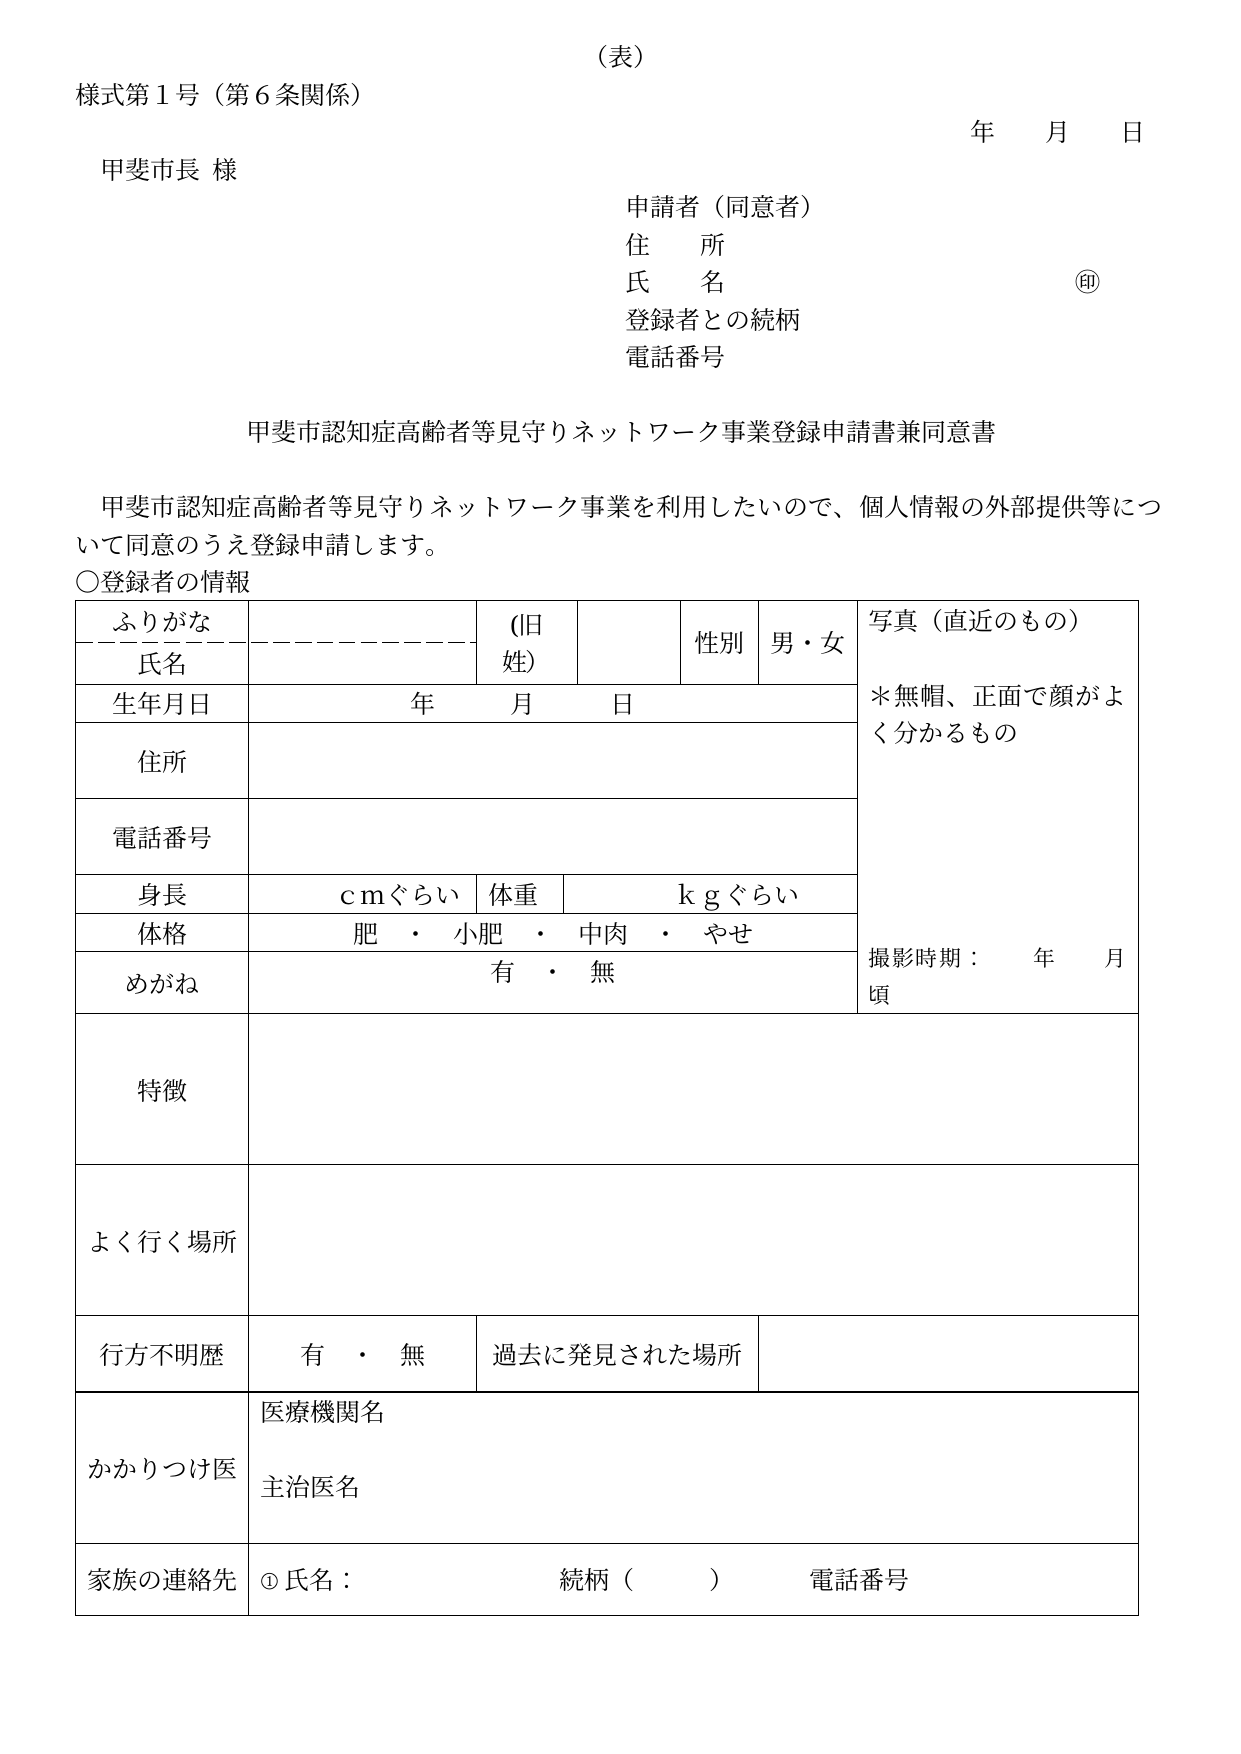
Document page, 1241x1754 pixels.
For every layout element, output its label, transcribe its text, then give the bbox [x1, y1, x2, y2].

table_cell 電話番号 [76, 799, 248, 874]
table_cell よく行く場所 [76, 1165, 248, 1315]
table_header 男・女 [759, 601, 857, 683]
table_cell 家族の連絡先 [76, 1544, 248, 1615]
table_cell 特徴 [76, 1014, 248, 1164]
table_cell めがね [76, 952, 248, 1013]
table_cell 年 月 日 [249, 685, 857, 722]
table_cell 過去に発見された場所 [477, 1316, 758, 1391]
table_header 性別 [681, 601, 758, 683]
table_header (旧姓） [477, 601, 577, 683]
table_cell 身長 [76, 875, 248, 913]
table_cell 行方不明歴 [76, 1316, 248, 1391]
table_cell [759, 1316, 1138, 1391]
table_cell 体格 [76, 914, 248, 951]
table_cell 医療機関名 主治医名 [249, 1393, 1138, 1542]
text 登録者との続柄 [75, 300, 1167, 337]
text 申請者（同意者） [75, 187, 1167, 225]
table_cell [249, 1014, 1138, 1164]
table_cell 体重 [477, 875, 563, 913]
text 甲斐市認知症高齢者等見守りネットワーク事業を利用したいので、個人情報の外部提供等について同意のうえ登録申請します。 [75, 487, 1167, 562]
text 氏 名 ㊞ [75, 262, 1167, 300]
text 住 所 [75, 225, 1167, 262]
table_cell 生年月日 [76, 685, 248, 722]
table_cell 肥 ・ 小肥 ・ 中肉 ・ やせ [249, 914, 857, 951]
table_header [249, 601, 476, 642]
table_header [578, 601, 680, 683]
text 様式第１号（第６条関係） [75, 75, 1013, 112]
table_header ふりがな [76, 601, 248, 642]
text 電話番号 [75, 337, 1167, 375]
table_cell 有 ・ 無 [249, 952, 857, 1013]
text （表） [75, 37, 1167, 75]
table_cell ①氏名： 続柄（ ） 電話番号 [249, 1544, 1138, 1615]
table_cell 住所 [76, 723, 248, 798]
table_cell [249, 1165, 1138, 1315]
table_header 写真（直近のもの） ＊無帽、正面で顔がよく分かるもの 撮影時期： 年 月頃 [858, 601, 1138, 1013]
text 年 月 日 [75, 112, 1145, 150]
table_cell 氏名 [76, 642, 248, 683]
table_cell 有 ・ 無 [249, 1316, 476, 1391]
text 甲斐市長 様 [75, 150, 1167, 187]
table_cell ｃｍぐらい [249, 875, 476, 913]
table_cell [249, 723, 857, 798]
text 甲斐市認知症高齢者等見守りネットワーク事業登録申請書兼同意書 [75, 412, 1167, 450]
table_cell [249, 799, 857, 874]
table_cell かかりつけ医 [76, 1393, 248, 1542]
table_cell [249, 642, 476, 683]
text 〇登録者の情報 [75, 562, 1167, 600]
table_cell ｋｇぐらい [564, 875, 857, 913]
